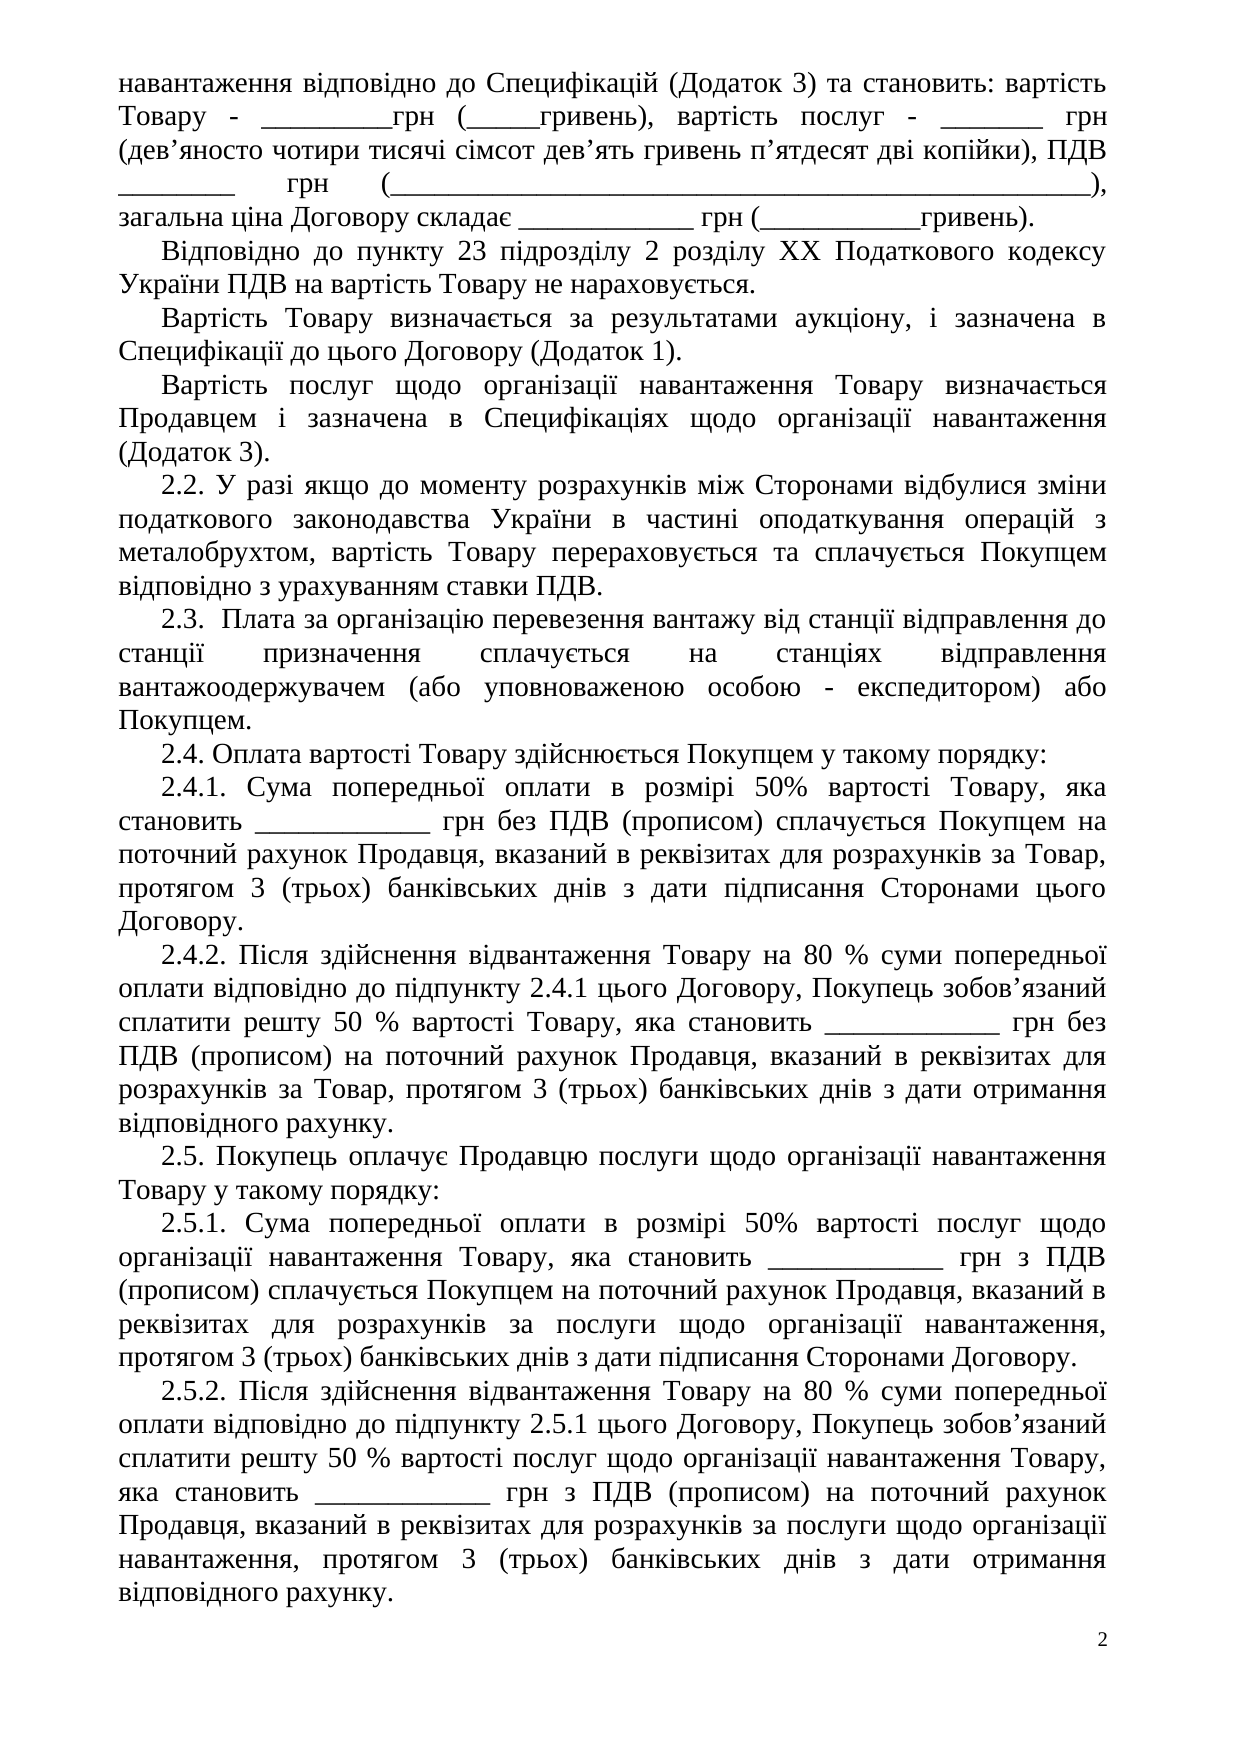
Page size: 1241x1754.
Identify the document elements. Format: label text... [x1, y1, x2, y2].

text 2.5.2. Після здійснення відвантаження Товару на 80 % суми попередньої оплати відповідно до підпункту 2.5.1 цього Договору, Покупець зобов’язаний сплатити решту 50 % вартості послуг щодо організації навантаження Товару, яка становить ____________ грн з ПДВ (прописом) на поточний рахунок Продавця, вказаний в реквізитах для розрахунків за послуги щодо організації навантаження, протягом 3 (трьох) банківських днів з дати отримання відповідного рахунку. [118, 1373, 1107, 1608]
text 2.5.1. Сума попередньої оплати в розмірі 50% вартості послуг щодо організації навантаження Товару, яка становить ____________ грн з ПДВ (прописом) сплачується Покупцем на поточний рахунок Продавця, вказаний в реквізитах для розрахунків за послуги щодо організації навантаження, протягом 3 (трьох) банківських днів з дати підписання Сторонами Договору. [118, 1205, 1107, 1373]
text 2.5. Покупець оплачує Продавцю послуги щодо організації навантаження Товару у такому порядку: [118, 1138, 1107, 1205]
text 2.2. У разі якщо до моменту розрахунків між Сторонами відбулися зміни податкового законодавства України в частині оподаткування операцій з металобрухтом, вартість Товару перераховується та сплачується Покупцем відповідно з урахуванням ставки ПДВ. [118, 467, 1107, 602]
text 2.4.2. Після здійснення відвантаження Товару на 80 % суми попередньої оплати відповідно до підпункту 2.4.1 цього Договору, Покупець зобов’язаний сплатити решту 50 % вартості Товару, яка становить ____________ грн без ПДВ (прописом) на поточний рахунок Продавця, вказаний в реквізитах для розрахунків за Товар, протягом 3 (трьох) банківських днів з дати отримання відповідного рахунку. [118, 937, 1107, 1138]
text 2.4.1. Сума попередньої оплати в розмірі 50% вартості Товару, яка становить ____________ грн без ПДВ (прописом) сплачується Покупцем на поточний рахунок Продавця, вказаний в реквізитах для розрахунків за Товар, протягом 3 (трьох) банківських днів з дати підписання Сторонами цього Договору. [118, 769, 1107, 937]
text Вартість послуг щодо організації навантаження Товару визначається Продавцем і зазначена в Специфікаціях щодо організації навантаження (Додаток 3). [118, 367, 1107, 467]
text 2.3. Плата за організацію перевезення вантажу від станції відправлення до станції призначення сплачується на станціях відправлення вантажоодержувачем (або уповноваженою особою - експедитором) або Покупцем. [118, 602, 1107, 736]
text Вартість Товару визначається за результатами аукціону, і зазначена в Специфікації до цього Договору (Додаток 1). [118, 300, 1107, 367]
text 2.4. Оплата вартості Товару здійснюється Покупцем у такому порядку: [118, 736, 1107, 769]
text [118, 65, 1107, 233]
text Відповідно до пункту 23 підрозділу 2 розділу ХХ Податкового кодексу України ПДВ на вартість Товару не нараховується. [118, 233, 1107, 300]
